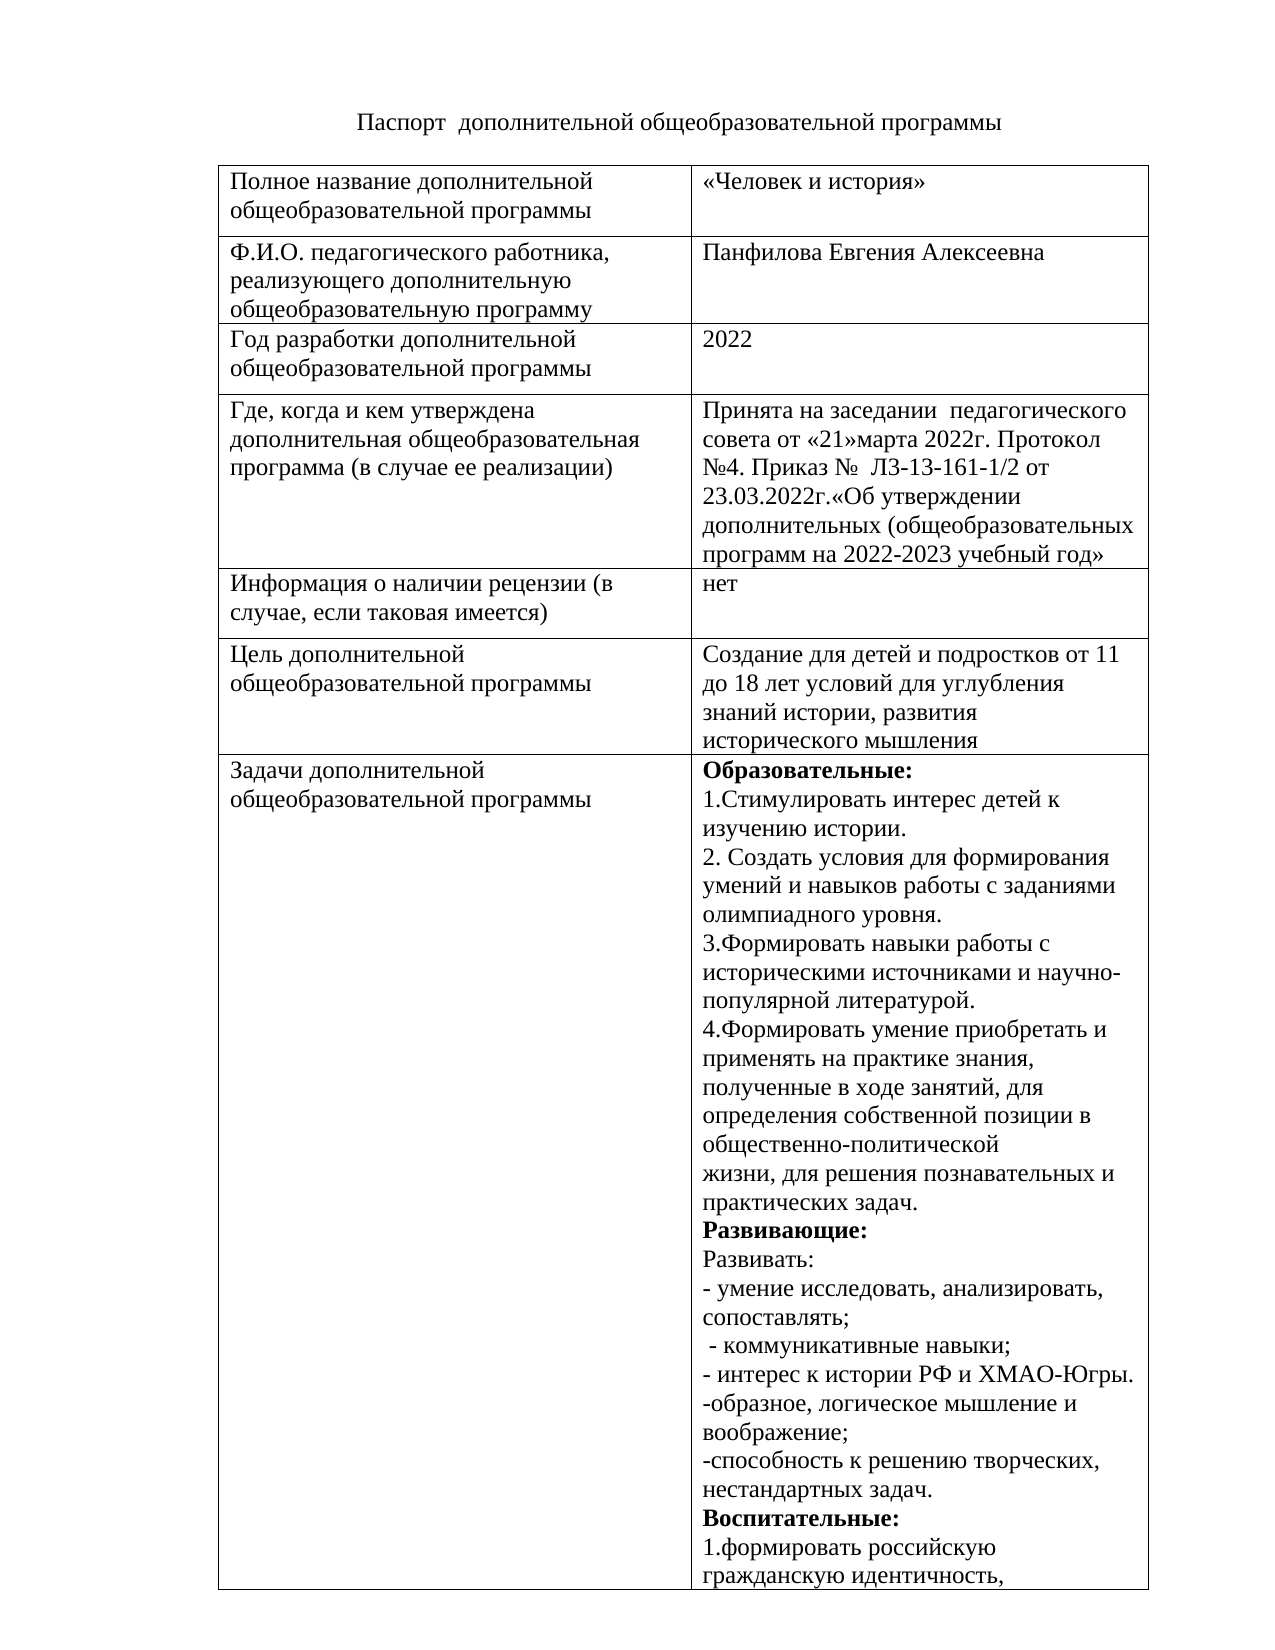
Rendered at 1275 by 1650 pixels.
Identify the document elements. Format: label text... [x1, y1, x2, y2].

text Паспорт дополнительной общеобразовательной программы [118, 107, 1181, 136]
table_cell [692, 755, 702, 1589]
table_cell Ф.И.О. педагогического работника, реализующего дополнительную общеобразовательную программу [219, 237, 691, 323]
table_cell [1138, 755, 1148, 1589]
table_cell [219, 755, 691, 1589]
table_cell Панфилова Евгения Алексеевна [692, 237, 1148, 323]
table_cell Цель дополнительной общеобразовательной программы [219, 639, 691, 754]
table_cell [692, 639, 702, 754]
table_cell Год разработки дополнительной общеобразовательной программы [219, 324, 691, 394]
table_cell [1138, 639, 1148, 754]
table_cell нет [692, 569, 1148, 638]
table_cell Принята на заседании педагогического совета от «21»марта 2022г. Протокол №4. Приказ № Л3-13-161-1/2 от 23.03.2022г.«Об утверждении дополнительных (общеобразовательных программ на 2022-2023 учебный год» [692, 395, 1148, 567]
table_header «Человек и история» [692, 166, 1148, 236]
table_cell 2022 [692, 324, 1148, 394]
table_cell Информация о наличии рецензии (в случае, если таковая имеется) [219, 569, 691, 638]
table_header Полное название дополнительной общеобразовательной программы [219, 166, 691, 236]
table_cell Где, когда и кем утверждена дополнительная общеобразовательная программа (в случае ее реализации) [219, 395, 691, 567]
